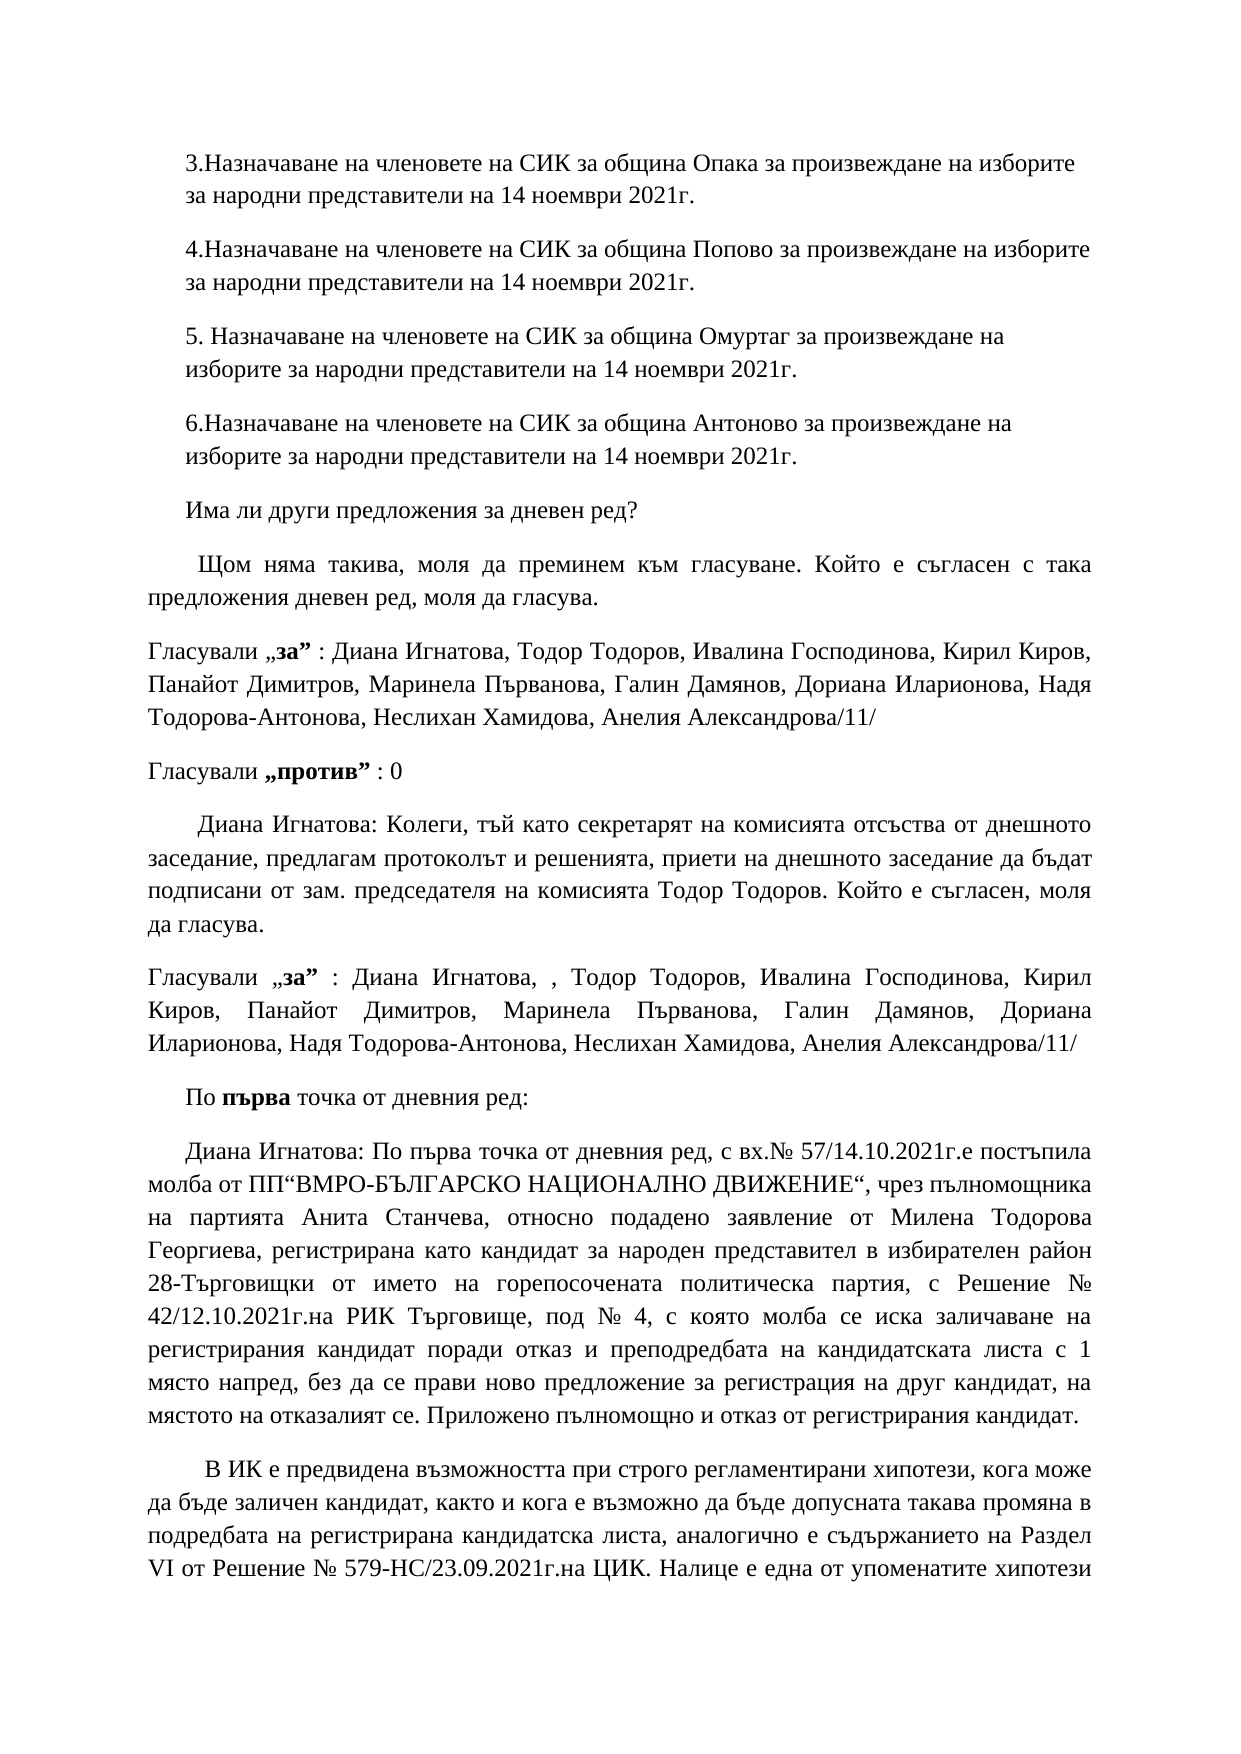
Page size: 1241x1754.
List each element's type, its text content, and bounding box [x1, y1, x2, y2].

text Гласували „за” : Диана Игнатова, , Тодор Тодоров, Ивалина Господинова, Кирил Киров, Панайот Димитров, Маринела Първанова, Галин Дамянов, Дориана Иларионова, Надя Тодорова-Антонова, Неслихан Хамидова, Анелия Александрова/11/ [148, 962, 1093, 1057]
text 5. Назначаване на членовете на СИК за община Омуртаг за произвеждане на изборите за народни представители на 14 ноември 2021г. [185, 321, 1093, 383]
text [148, 1454, 1093, 1582]
text Диана Игнатова: Колеги, тъй като секретарят на комисията отсъства от днешното заседание, предлагам протоколът и решенията, приети на днешното заседание да бъдат подписани от зам. председателя на комисията Тодор Тодоров. Който е съгласен, моля да гласува. [148, 809, 1093, 937]
text Диана Игнатова: По първа точка от дневния ред, с вх.№ 57/14.10.2021г.е постъпила молба от ПП“ВМРО-БЪЛГАРСКО НАЦИОНАЛНО ДВИЖЕНИЕ“, чрез пълномощника на партията Анита Станчева, относно подадено заявление от Милена Тодорова Георгиева, регистрирана като кандидат за народен представител в избирателен район 28-Търговищки от името на горепосочената политическа партия, с Решение № 42/12.10.2021г.на РИК Търговище, под № 4, с която молба се иска заличаване на регистрирания кандидат поради отказ и преподредбата на кандидатската листа с 1 място напред, без да се прави ново предложение за регистрация на друг кандидат, на мястото на отказалият се. Приложено пълномощно и отказ от регистрирания кандидат. [148, 1136, 1093, 1429]
text 3.Назначаване на членовете на СИК за община Опака за произвеждане на изборите за народни представители на 14 ноември 2021г. [185, 148, 1093, 209]
text По първа точка от дневния ред: [148, 1082, 1093, 1111]
text Щом няма такива, моля да преминем към гласуване. Който е съгласен с така предложения дневен ред, моля да гласува. [148, 549, 1093, 611]
text Гласували „против” : 0 [148, 756, 1093, 784]
text 4.Назначаване на членовете на СИК за община Попово за произвеждане на изборите за народни представители на 14 ноември 2021г. [185, 234, 1093, 296]
text 6.Назначаване на членовете на СИК за община Антоново за произвеждане на изборите за народни представители на 14 ноември 2021г. [185, 408, 1093, 470]
text Има ли други предложения за дневен ред? [148, 495, 1093, 524]
text Гласували „за” : Диана Игнатова, Тодор Тодоров, Ивалина Господинова, Кирил Киров, Панайот Димитров, Маринела Първанова, Галин Дамянов, Дориана Иларионова, Надя Тодорова-Антонова, Неслихан Хамидова, Анелия Александрова/11/ [148, 636, 1093, 731]
